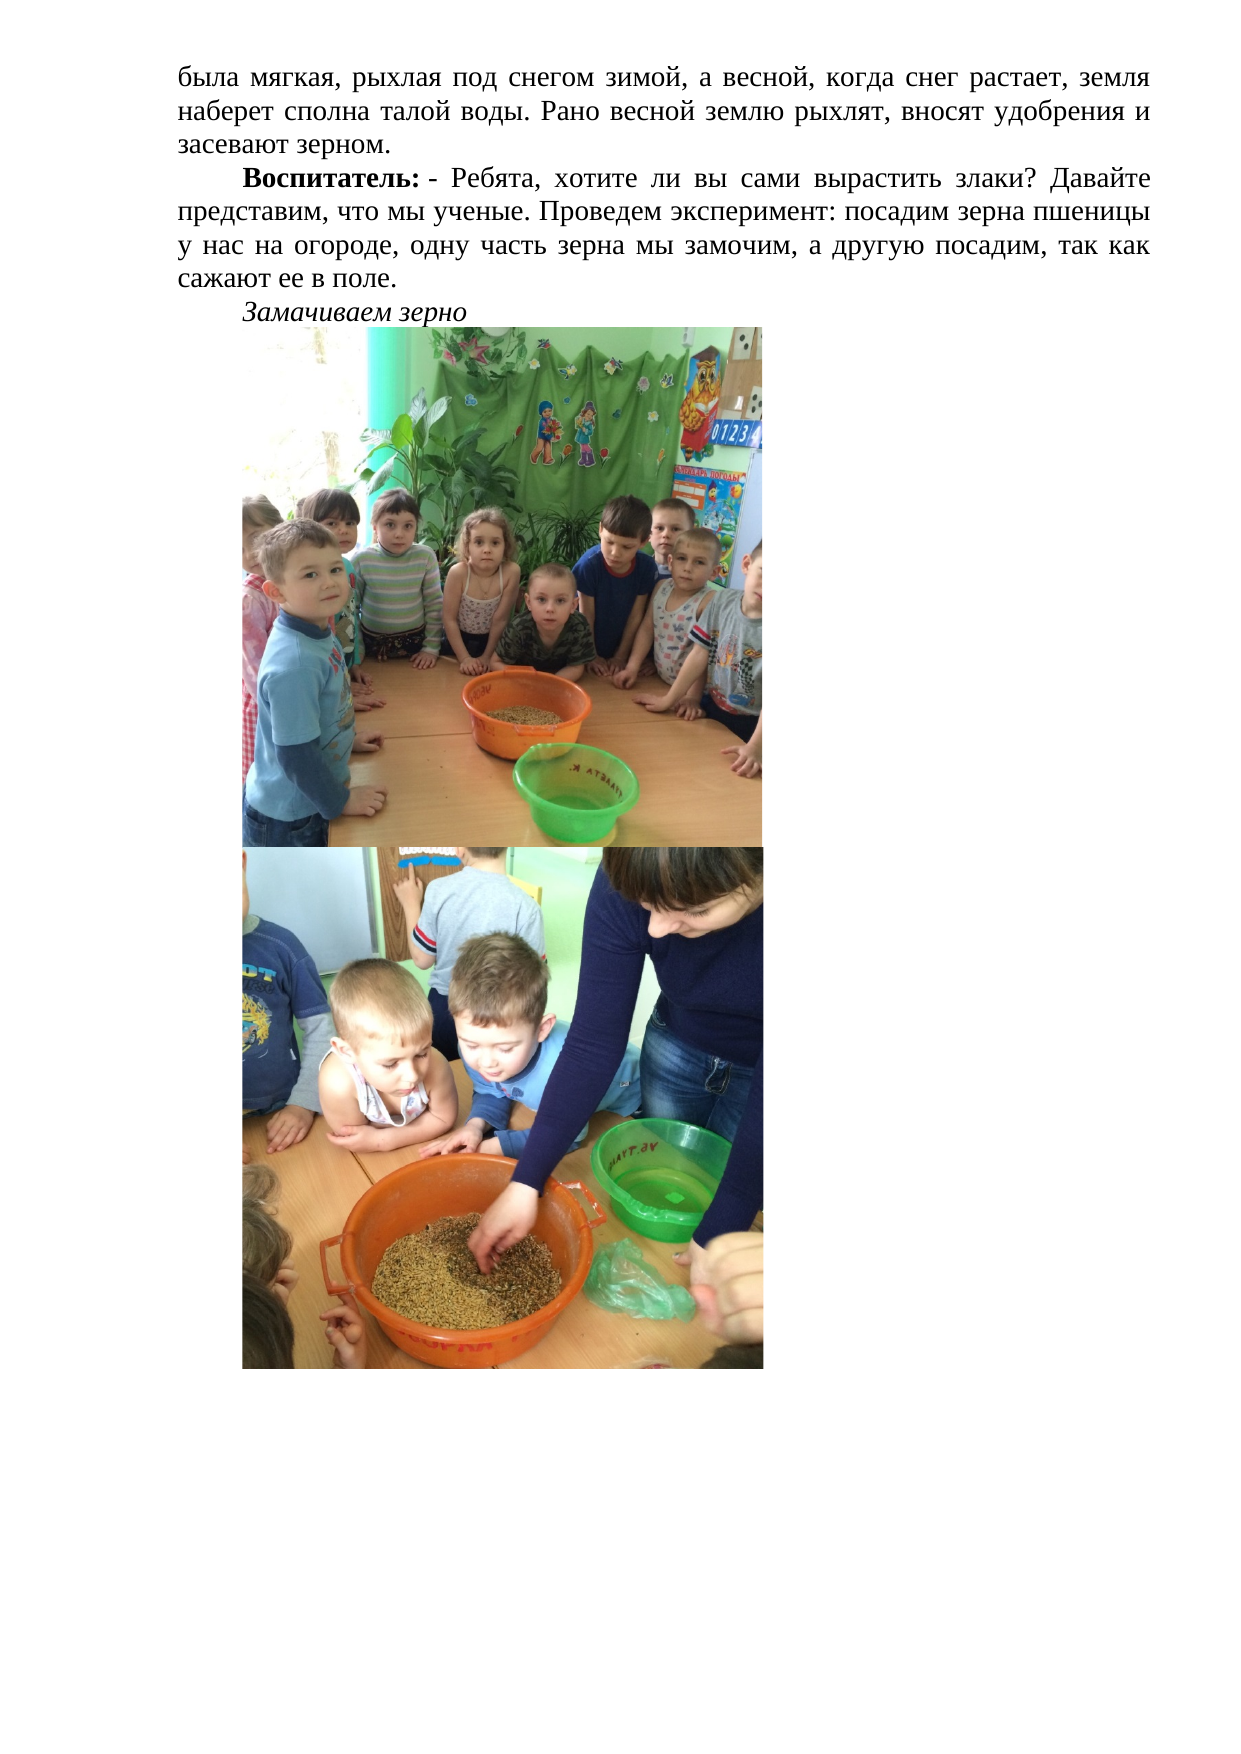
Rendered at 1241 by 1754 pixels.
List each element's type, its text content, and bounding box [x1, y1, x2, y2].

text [177, 59, 1152, 160]
text Замачиваем зерно [177, 294, 1152, 327]
text Воспитатель: - Ребята, хотите ли вы сами вырастить злаки? Давайте представим, что мы ученые. Проведем эксперимент: посадим зерна пшеницы у нас на огороде, одну часть зерна мы замочим, а другую посадим, так как сажают ее в поле. [177, 160, 1152, 294]
picture [242, 327, 764, 1369]
